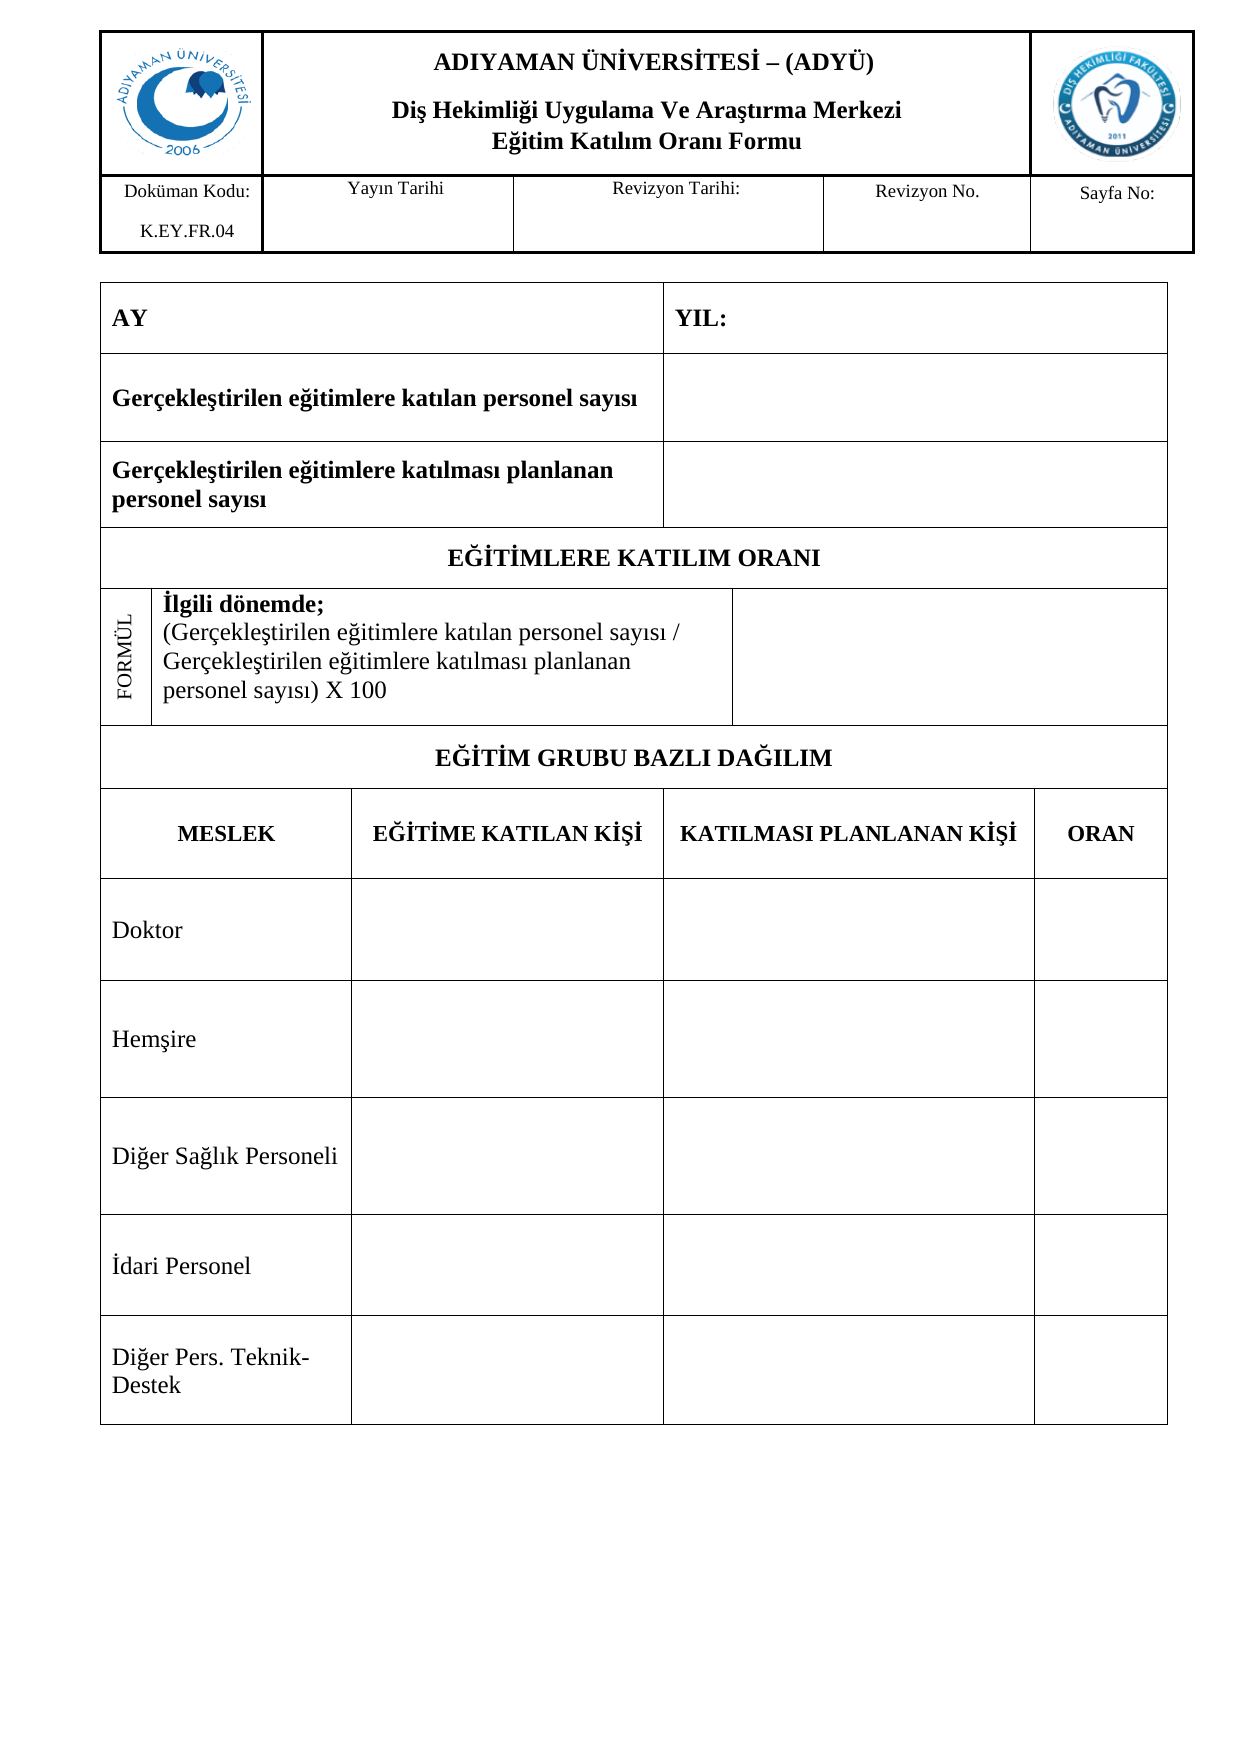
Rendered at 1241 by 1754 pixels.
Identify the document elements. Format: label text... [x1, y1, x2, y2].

table_cell [664, 1215, 1034, 1315]
table_header YIL: [664, 283, 1167, 353]
table_cell EĞİTİM GRUBU BAZLI DAĞILIM [101, 726, 1167, 788]
table_cell İdari Personel [101, 1215, 351, 1315]
table_cell [733, 589, 1167, 725]
table_cell [1035, 879, 1167, 980]
table_cell [352, 1215, 663, 1315]
table_cell FORMÜL [101, 589, 151, 725]
table_cell [664, 442, 1167, 527]
table_cell [1035, 981, 1167, 1097]
table_cell [1035, 1316, 1167, 1424]
picture [102, 35, 263, 167]
table_cell EĞİTİME KATILAN KİŞİ [352, 789, 663, 877]
table_cell KATILMASI PLANLANAN KİŞİ [664, 789, 1034, 877]
table_cell ORAN [1035, 789, 1167, 877]
table_header AY [101, 283, 663, 353]
table_cell Gerçekleştirilen eğitimlere katılması planlanan personel sayısı [101, 442, 663, 527]
table_cell EĞİTİMLERE KATILIM ORANI [101, 528, 1167, 588]
table_cell [664, 981, 1034, 1097]
table_cell [1035, 1215, 1167, 1315]
picture [1051, 45, 1183, 163]
table_cell [664, 354, 1167, 441]
table_cell [664, 1098, 1034, 1214]
table_cell Doktor [101, 879, 351, 980]
table_cell [664, 879, 1034, 980]
table_cell Diğer Pers. Teknik-Destek [101, 1316, 351, 1424]
table_cell [352, 1098, 663, 1214]
table_cell [352, 1316, 663, 1424]
table_cell Diğer Sağlık Personeli [101, 1098, 351, 1214]
table_cell [664, 1316, 1034, 1424]
table_cell [352, 879, 663, 980]
table_cell Gerçekleştirilen eğitimlere katılan personel sayısı [101, 354, 663, 441]
table_cell İlgili dönemde; (Gerçekleştirilen eğitimlere katılan personel sayısı / Gerçekleştirilen eğitimlere katılması planlanan personel sayısı) X 100 [152, 589, 732, 725]
table_cell MESLEK [101, 789, 351, 877]
table_cell [352, 981, 663, 1097]
table_cell [1035, 1098, 1167, 1214]
table_cell Hemşire [101, 981, 351, 1097]
